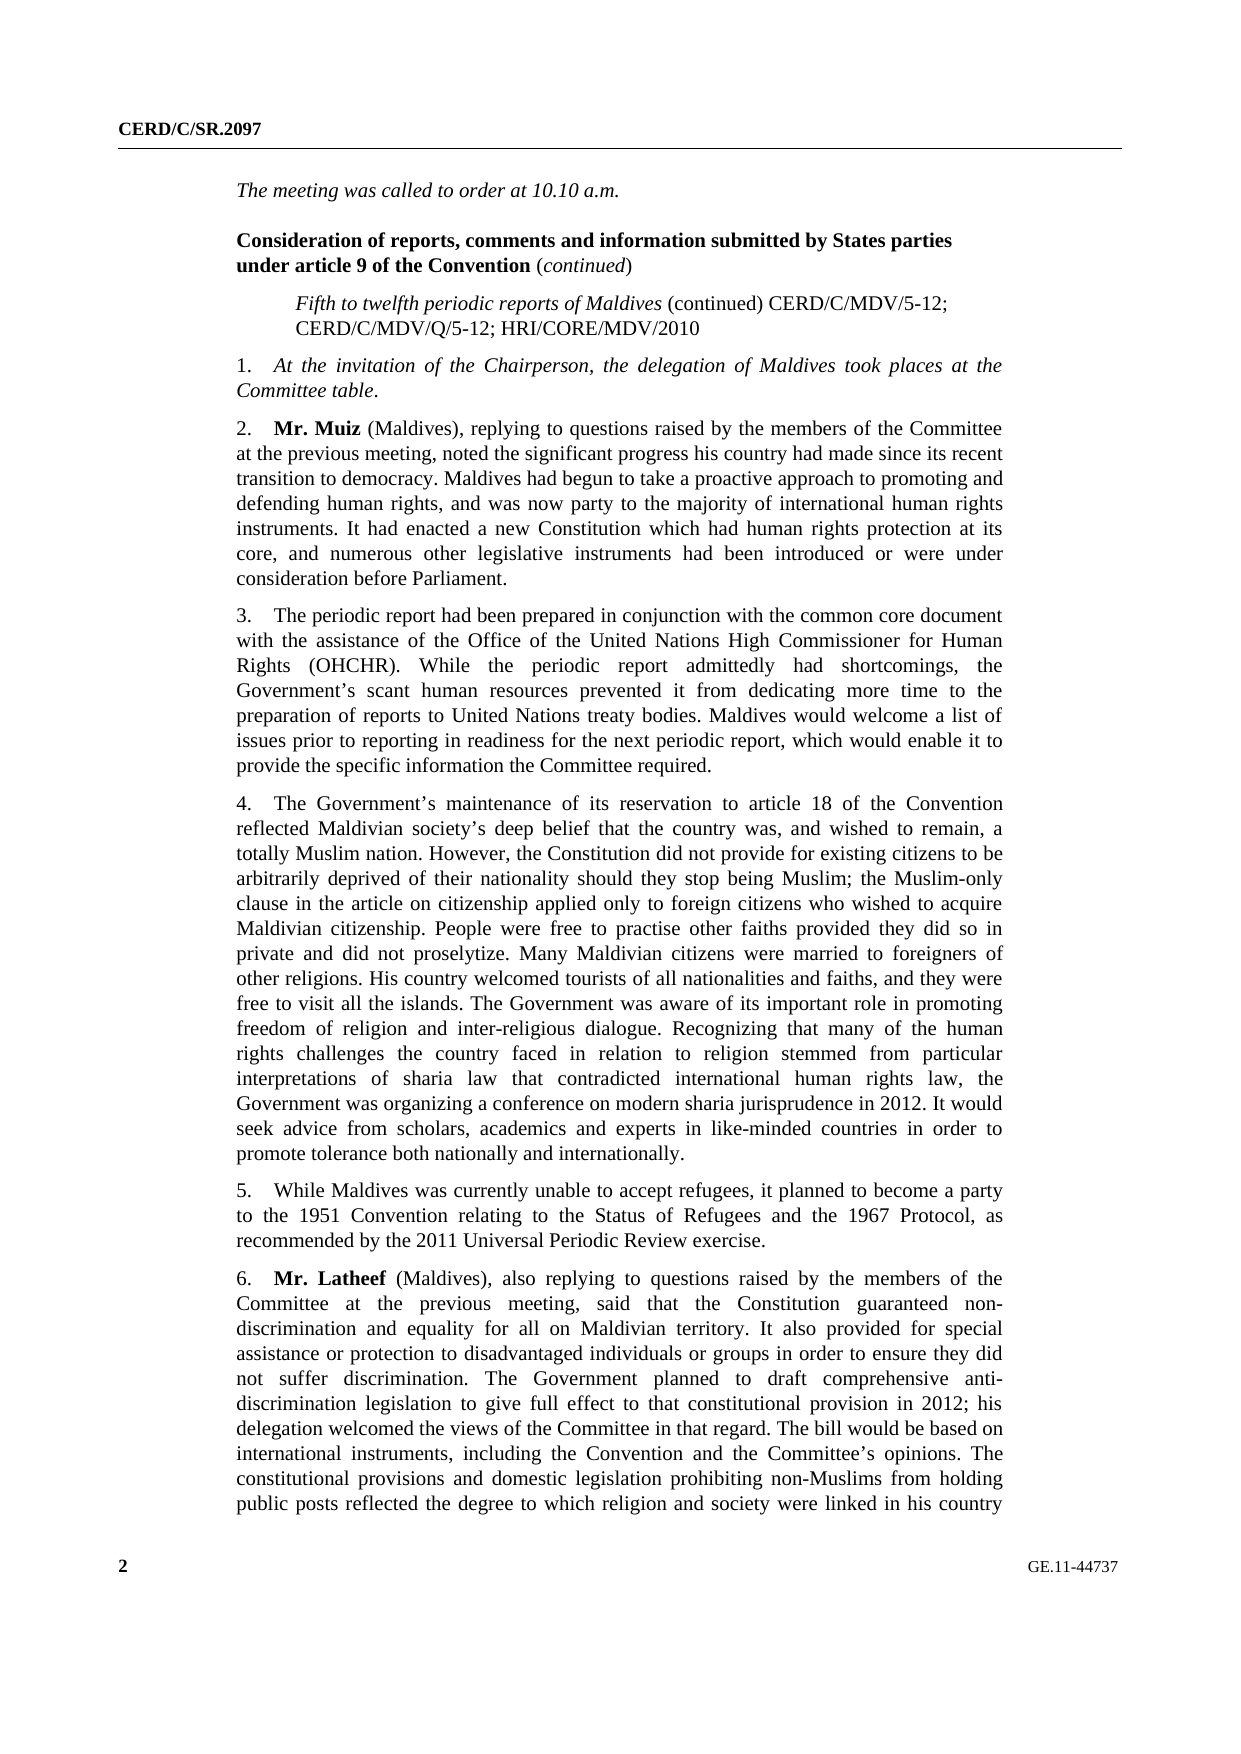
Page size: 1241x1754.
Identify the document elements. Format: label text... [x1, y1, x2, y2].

text At the invitation of the Chairperson, the delegation of Maldives took places at the Committee table. [236, 352, 1004, 402]
text The periodic report had been prepared in conjunction with the common core document with the assistance of the Office of the United Nations High Commissioner for Human Rights (OHCHR). While the periodic report admittedly had shortcomings, the Government’s scant human resources prevented it from dedicating more time to the preparation of reports to United Nations treaty bodies. Maldives would welcome a list of issues prior to reporting in readiness for the next periodic report, which would enable it to provide the specific information the Committee required. [236, 602, 1004, 777]
text While Maldives was currently unable to accept refugees, it planned to become a party to the 1951 Convention relating to the Status of Refugees and the 1967 Protocol, as recommended by the 2011 Universal Periodic Review exercise. [236, 1177, 1004, 1252]
text Mr. Muiz (Maldives), replying to questions raised by the members of the Committee at the previous meeting, noted the significant progress his country had made since its recent transition to democracy. Maldives had begun to take a proactive approach to promoting and defending human rights, and was now party to the majority of international human rights instruments. It had enacted a new Constitution which had human rights protection at its core, and numerous other legislative instruments had been introduced or were under consideration before Parliament. [236, 415, 1004, 590]
text Fifth to twelfth periodic reports of Maldives (continued) CERD/C/MDV/5-12; CERD/C/MDV/Q/5-12; HRI/CORE/MDV/2010 [295, 290, 1004, 340]
text Consideration of reports, comments and information submitted by States parties under article 9 of the Convention (continued) [118, 227, 1004, 277]
text The Government’s maintenance of its reservation to article 18 of the Convention reflected Maldivian society’s deep belief that the country was, and wished to remain, a totally Muslim nation. However, the Constitution did not provide for existing citizens to be arbitrarily deprived of their nationality should they stop being Muslim; the Muslim-only clause in the article on citizenship applied only to foreign citizens who wished to acquire Maldivian citizenship. People were free to practise other faiths provided they did so in private and did not proselytize. Many Maldivian citizens were married to foreigners of other religions. His country welcomed tourists of all nationalities and faiths, and they were free to visit all the islands. The Government was aware of its important role in promoting freedom of religion and inter-religious dialogue. Recognizing that many of the human rights challenges the country faced in relation to religion stemmed from particular interpretations of sharia law that contradicted international human rights law, the Government was organizing a conference on modern sharia jurisprudence in 2012. It would seek advice from scholars, academics and experts in like-minded countries in order to promote tolerance both nationally and internationally. [236, 790, 1004, 1165]
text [236, 1265, 1004, 1515]
text The meeting was called to order at 10.10 a.m. [236, 177, 1004, 202]
